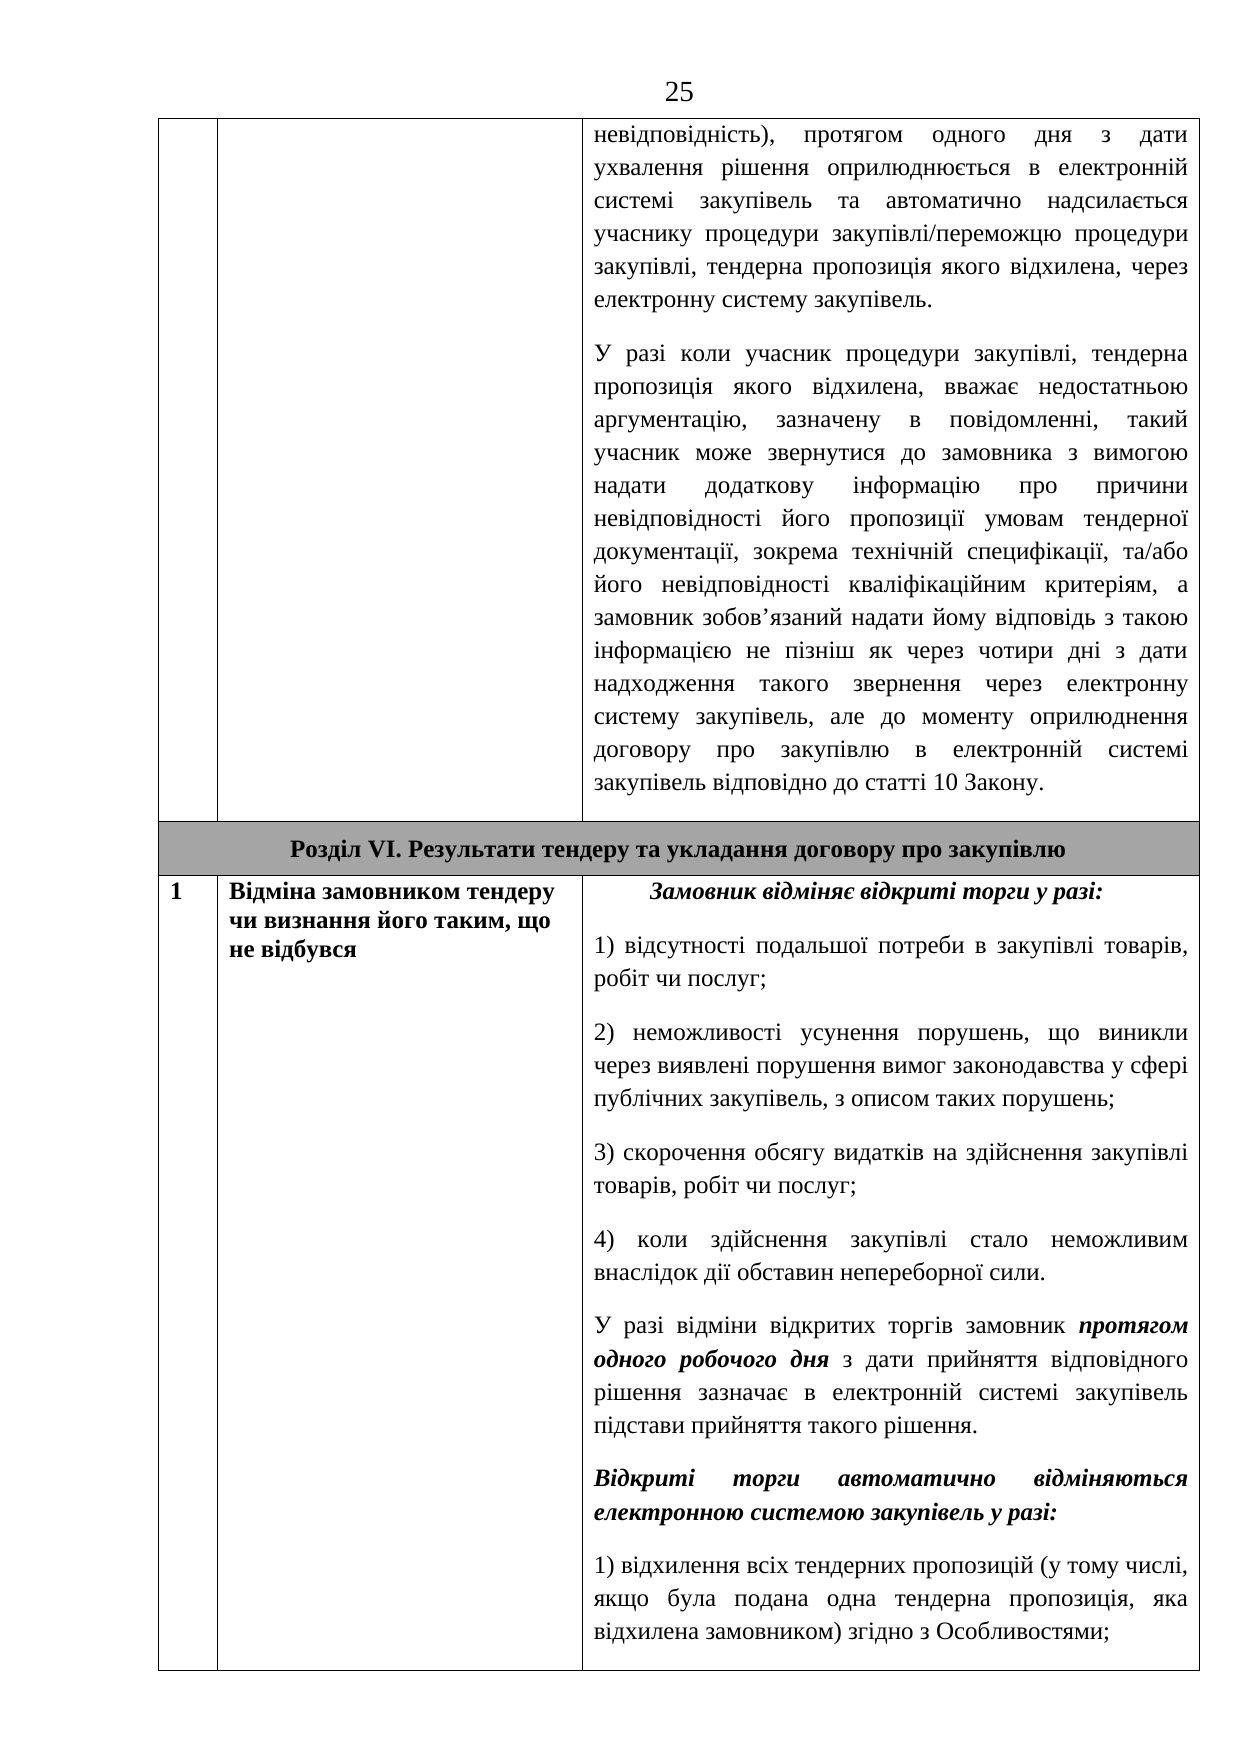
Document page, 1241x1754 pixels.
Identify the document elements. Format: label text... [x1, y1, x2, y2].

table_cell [218, 119, 582, 821]
table_cell 1 [159, 876, 217, 1670]
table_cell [583, 119, 1199, 821]
table_cell 3 [159, 119, 217, 821]
table_cell Розділ VI. Результати тендеру та укладання договору про закупівлю [159, 822, 1199, 875]
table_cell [218, 876, 582, 1670]
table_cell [583, 876, 1199, 1670]
